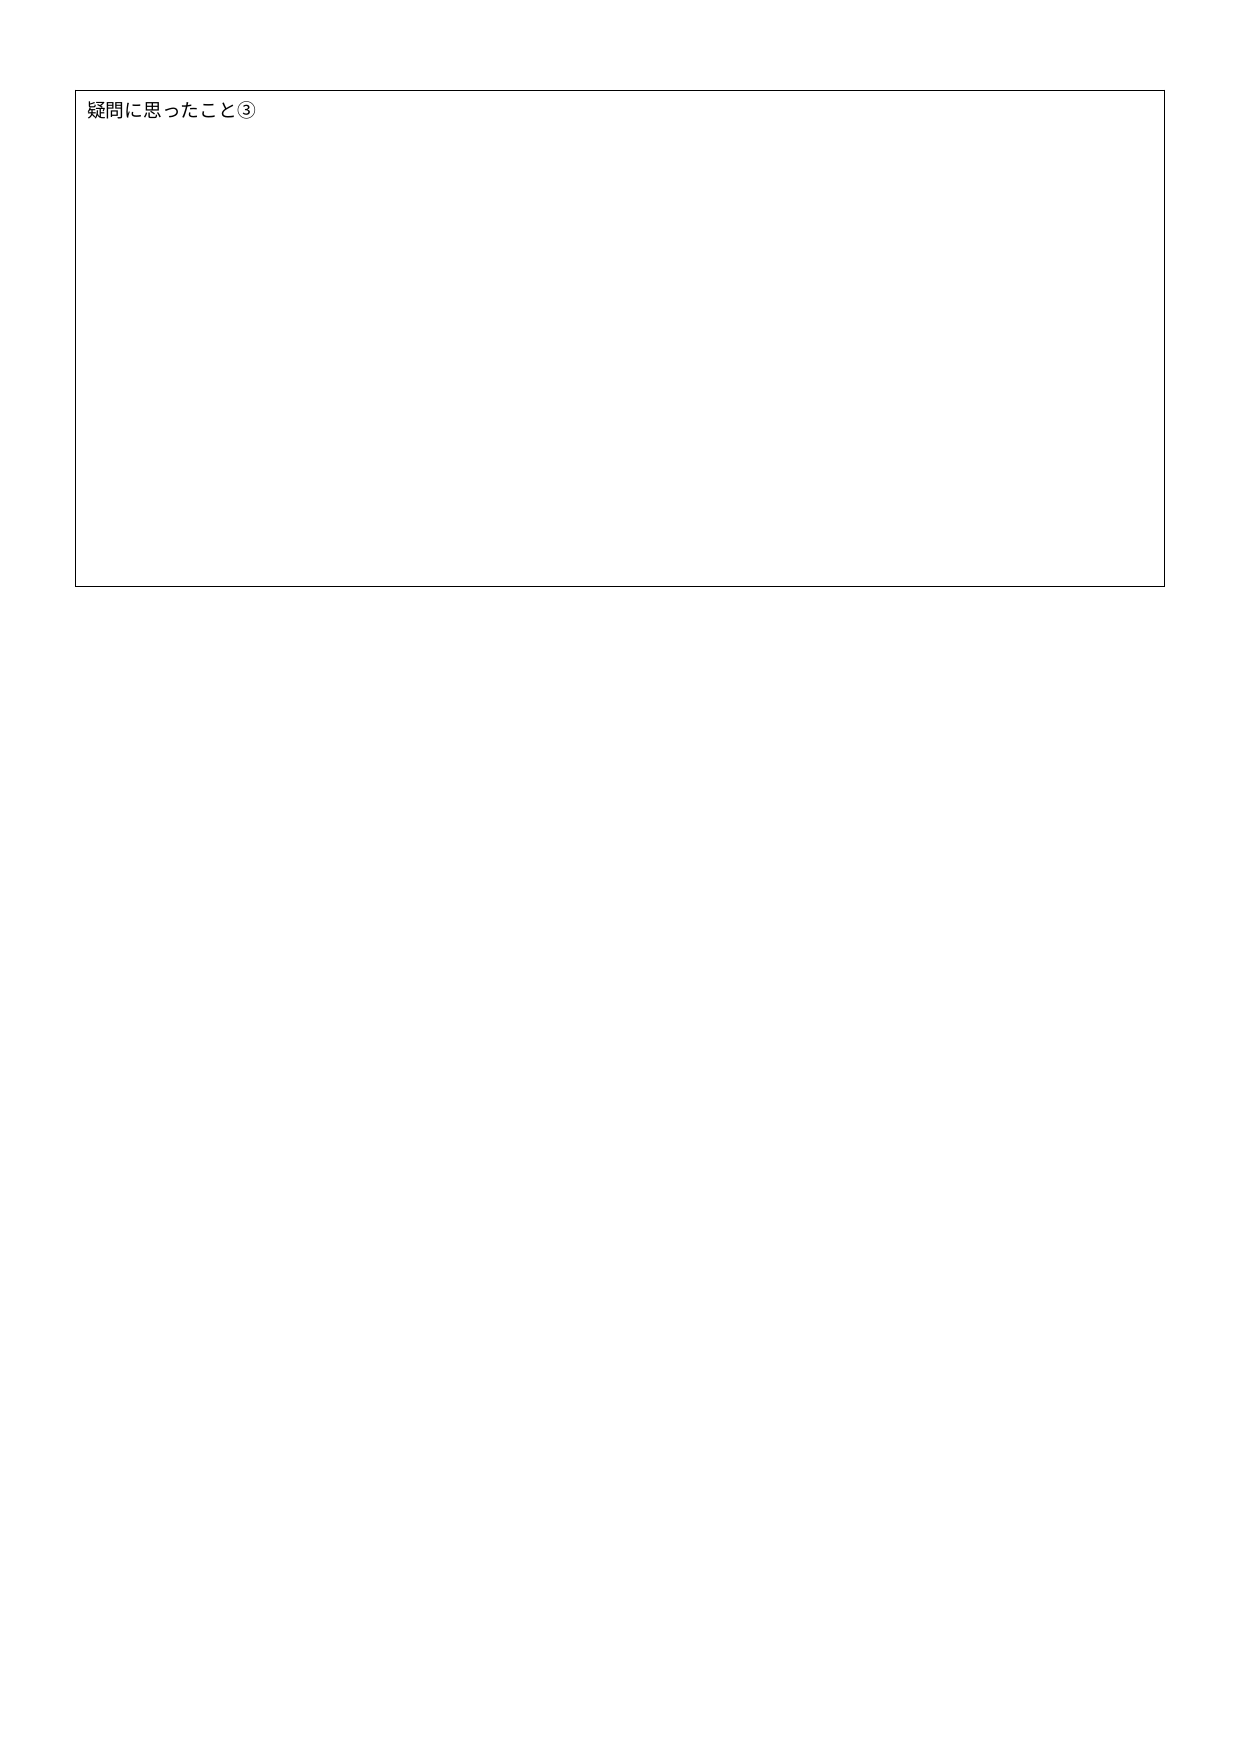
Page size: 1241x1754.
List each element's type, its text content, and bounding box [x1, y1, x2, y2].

table_cell 疑問に思ったこと③ [76, 91, 1164, 586]
